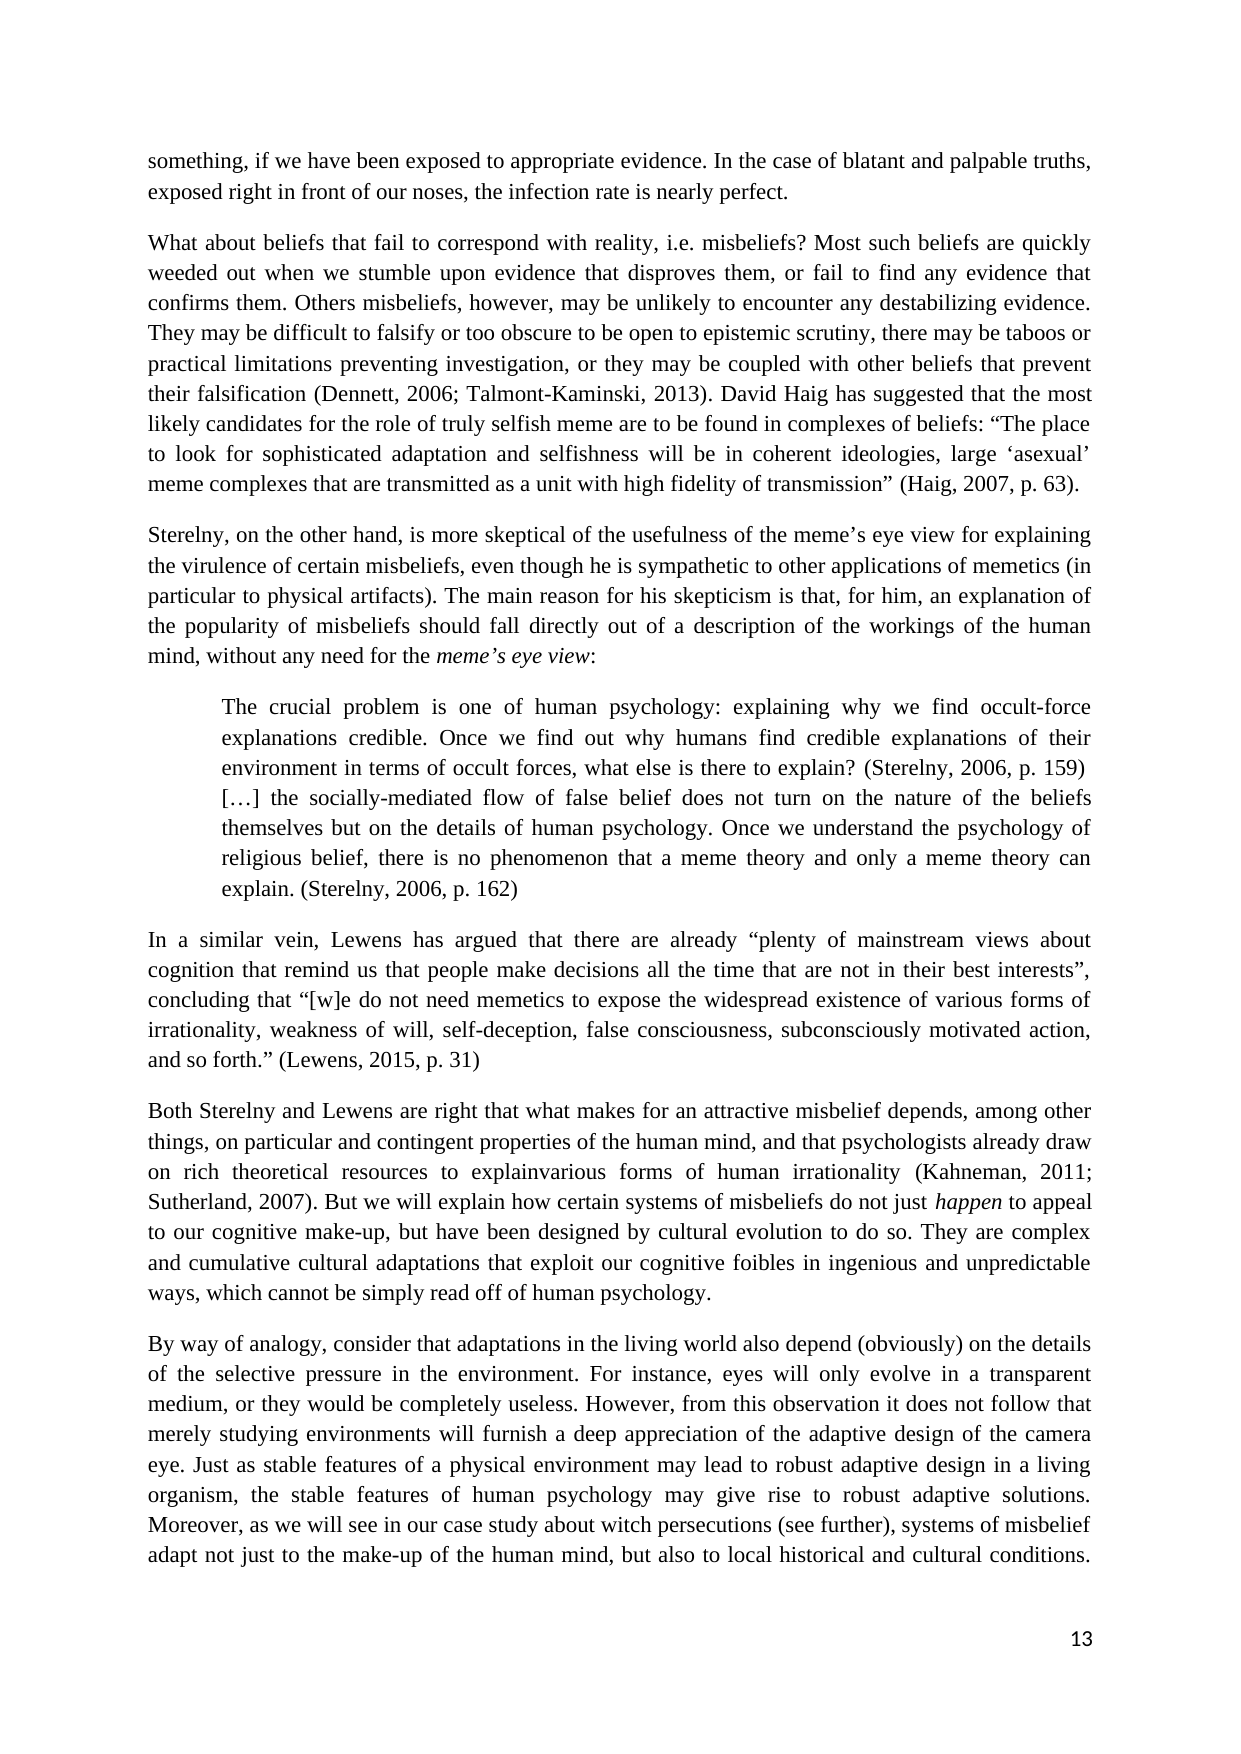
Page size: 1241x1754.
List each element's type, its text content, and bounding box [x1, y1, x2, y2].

text What about beliefs that fail to correspond with reality, i.e. misbeliefs? Most such beliefs are quickly weeded out when we stumble upon evidence that disproves them, or fail to find any evidence that confirms them. Others misbeliefs, however, may be unlikely to encounter any destabilizing evidence. They may be difficult to falsify or too obscure to be open to epistemic scrutiny, there may be taboos or practical limitations preventing investigation, or they may be coupled with other beliefs that prevent their falsification (Dennett, 2006; Talmont-Kaminski, 2013). David Haig has suggested that the most likely candidates for the role of truly selfish meme are to be found in complexes of beliefs: “The place to look for sophisticated adaptation and selfishness will be in coherent ideologies, large ‘asexual’ meme complexes that are transmitted as a unit with high fidelity of transmission” (Haig, 2007, p. 63). [148, 229, 1093, 497]
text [148, 1330, 1093, 1568]
text Both Sterelny and Lewens are right that what makes for an attractive misbelief depends, among other things, on particular and contingent properties of the human mind, and that psychologists already draw on rich theoretical resources to explainvarious forms of human irrationality (Kahneman, 2011; Sutherland, 2007). But we will explain how certain systems of misbeliefs do not just happen to appeal to our cognitive make-up, but have been designed by cultural evolution to do so. They are complex and cumulative cultural adaptations that exploit our cognitive foibles in ingenious and unpredictable ways, which cannot be simply read off of human psychology. [148, 1098, 1093, 1305]
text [148, 148, 1093, 204]
text Sterelny, on the other hand, is more skeptical of the usefulness of the meme’s eye view for explaining the virulence of certain misbeliefs, even though he is sympathetic to other applications of memetics (in particular to physical artifacts). The main reason for his skepticism is that, for him, an explanation of the popularity of misbeliefs should fall directly out of a description of the workings of the human mind, without any need for the meme’s eye view: [148, 522, 1093, 669]
text In a similar vein, Lewens has argued that there are already “plenty of mainstream views about cognition that remind us that people make decisions all the time that are not in their best interests”, concluding that “[w]e do not need memetics to expose the widespread existence of various forms of irrationality, weakness of will, self-deception, false consciousness, subconsciously motivated action, and so forth.” (Lewens, 2015, p. 31) [148, 926, 1093, 1073]
text The crucial problem is one of human psychology: explaining why we find occult-force explanations credible. Once we find out why humans find credible explanations of their environment in terms of occult forces, what else is there to explain? (Sterelny, 2006, p. 159) […] the socially-mediated flow of false belief does not turn on the nature of the beliefs themselves but on the details of human psychology. Once we understand the psychology of religious belief, there is no phenomenon that a meme theory and only a meme theory can explain. (Sterelny, 2006, p. 162) [221, 693, 1093, 901]
